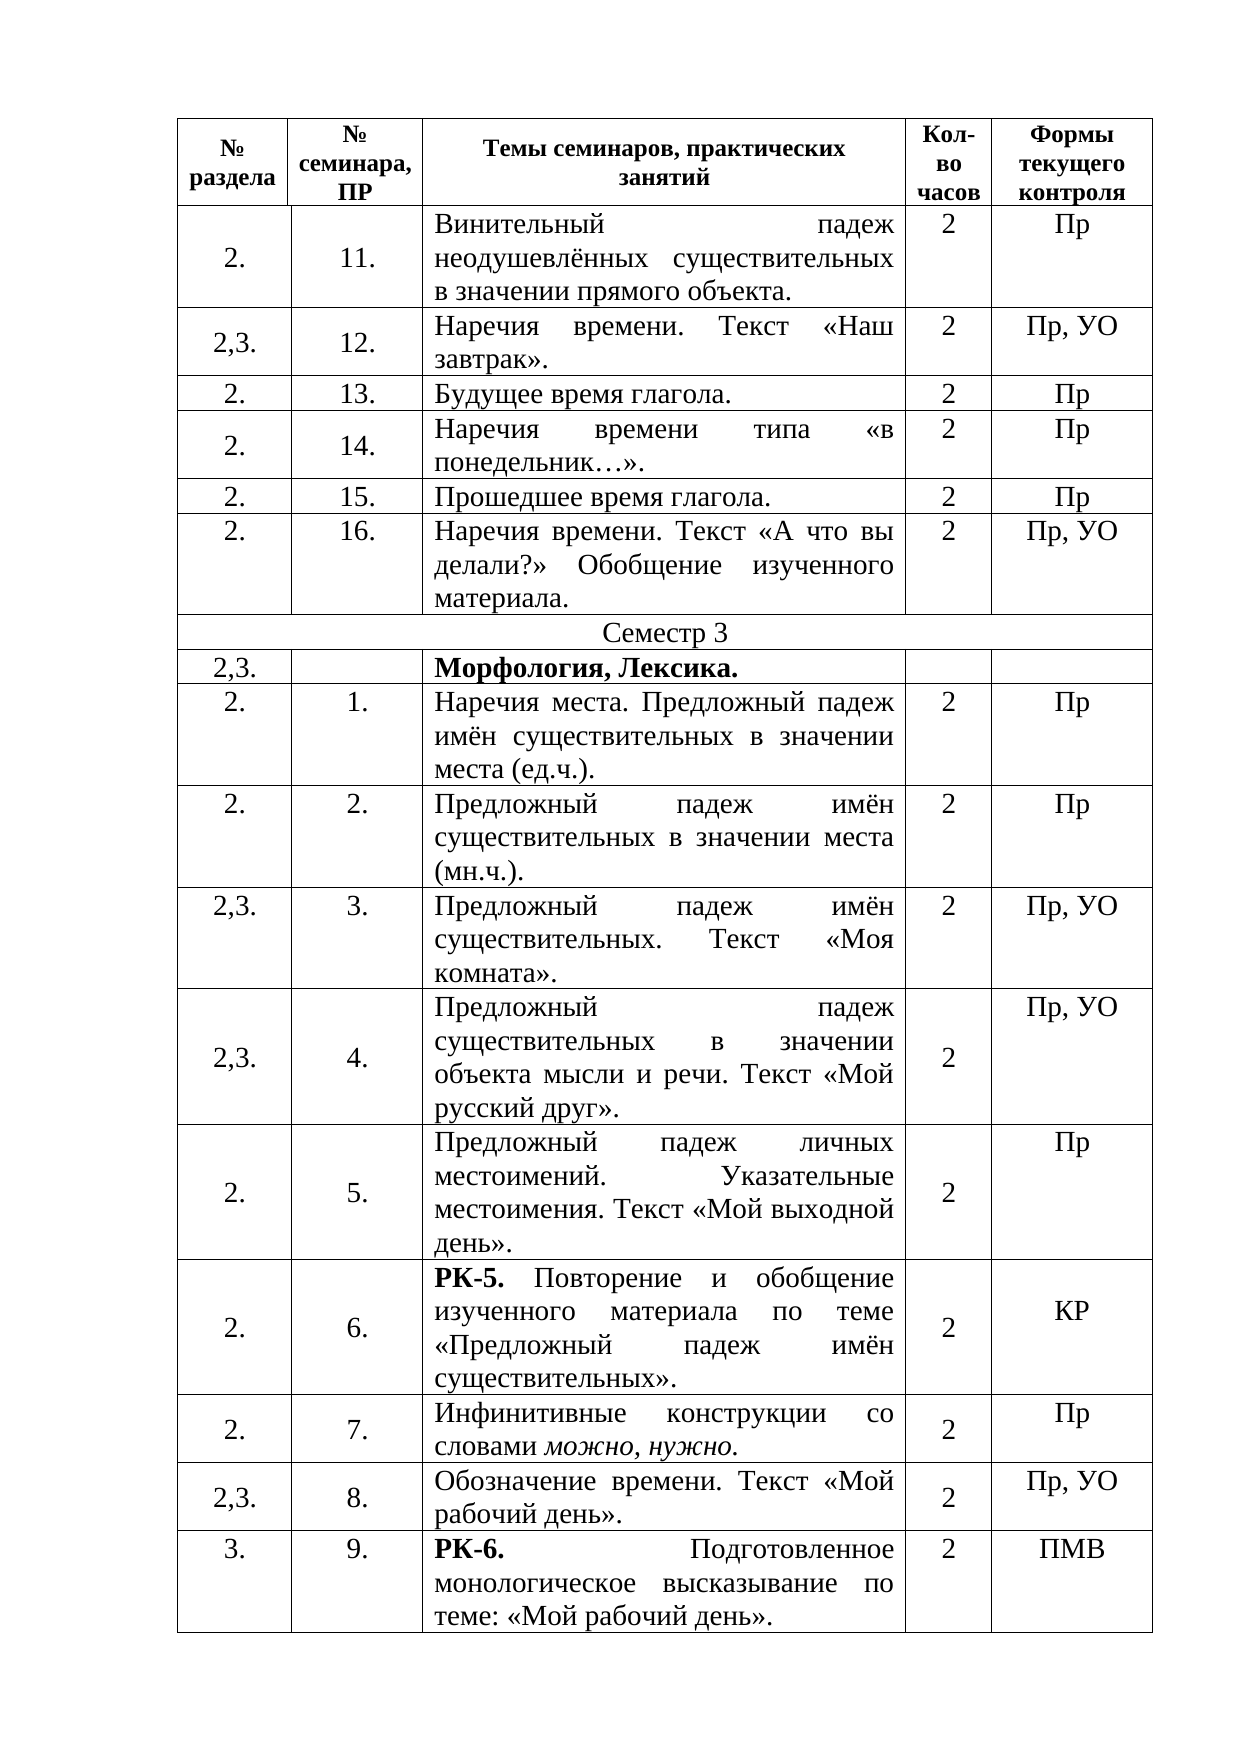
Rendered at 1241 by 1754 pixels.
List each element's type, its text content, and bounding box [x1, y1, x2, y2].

table_cell [906, 650, 991, 683]
table_cell Обозначение времени. Текст «Мой рабочий день». [423, 1463, 905, 1530]
table_header Темы семинаров, практических занятий [423, 119, 905, 205]
table_cell ПМВ [992, 1531, 1152, 1632]
table_cell [992, 650, 1152, 683]
table_header № семинара, ПР [288, 119, 422, 205]
table_cell 2. [178, 411, 291, 478]
table_cell 9. [292, 1531, 422, 1632]
table_cell Морфология, Лексика. [423, 650, 905, 683]
table_cell Пр [992, 206, 1152, 307]
table_cell Будущее время глагола. [423, 376, 905, 410]
table_cell 5. [292, 1125, 422, 1259]
table_cell Пр [992, 411, 1152, 478]
table_cell 2 [906, 888, 991, 988]
table_cell Предложный падеж имён существительных. Текст «Моя комната». [423, 888, 905, 988]
table_cell Предложный падеж имён существительных в значении места (мн.ч.). [423, 786, 905, 887]
table_cell 2 [906, 308, 991, 375]
table_cell 4. [292, 989, 422, 1123]
table_cell 7. [292, 1395, 422, 1462]
table_cell 1. [292, 684, 422, 785]
table_cell 2. [178, 684, 291, 785]
table_header Кол-во часов [906, 119, 991, 205]
table_cell Наречия времени. Текст «А что вы делали?» Обобщение изученного материала. [423, 514, 905, 614]
table_cell 2. [178, 1125, 291, 1259]
table_cell РК-5. Повторение и обобщение изученного материала по теме «Предложный падеж имён существительных». [423, 1260, 905, 1394]
table_cell Семестр 3 [178, 615, 1152, 649]
table_cell 2 [906, 1531, 991, 1632]
table_cell Пр [992, 376, 1152, 410]
table_cell 13. [292, 376, 422, 410]
table_cell 15. [292, 479, 422, 512]
table_cell 2 [906, 206, 991, 307]
table_cell Винительный падеж неодушевлённых существительных в значении прямого объекта. [423, 206, 905, 307]
table_cell Наречия времени. Текст «Наш завтрак». [423, 308, 905, 375]
table_cell 3. [178, 1531, 291, 1632]
table_cell 2 [906, 376, 991, 410]
table_cell Инфинитивные конструкции со словами можно, нужно. [423, 1395, 905, 1462]
table_cell 2,3. [178, 1463, 291, 1530]
table_cell 2 [906, 786, 991, 887]
table_cell 2. [292, 786, 422, 887]
table_cell 2 [906, 1125, 991, 1259]
table_cell Наречия времени типа «в понедельник…». [423, 411, 905, 478]
table_cell 2 [906, 1260, 991, 1394]
table_cell РК-6. Подготовленное монологическое высказывание по теме: «Мой рабочий день». [423, 1531, 905, 1632]
table_cell Наречия места. Предложный падеж имён существительных в значении места (ед.ч.). [423, 684, 905, 785]
table_cell Пр [992, 1395, 1152, 1462]
table_cell 2,3. [178, 888, 291, 988]
table_cell Предложный падеж личных местоимений. Указательные местоимения. Текст «Мой выходной день». [423, 1125, 905, 1259]
table_cell Пр, УО [992, 888, 1152, 988]
table_cell 2. [178, 786, 291, 887]
table_cell 2. [178, 479, 291, 512]
table_cell 2 [906, 514, 991, 614]
table_cell 2. [178, 1260, 291, 1394]
table_cell 16. [292, 514, 422, 614]
table_cell Пр [992, 479, 1152, 512]
table_cell 2. [178, 1395, 291, 1462]
table_cell 6. [292, 1260, 422, 1394]
table_cell Пр, УО [992, 308, 1152, 375]
table_cell 2 [906, 989, 991, 1123]
table_cell 2. [178, 206, 291, 307]
table_cell 2 [906, 411, 991, 478]
table_cell 3. [292, 888, 422, 988]
table_cell 2 [906, 684, 991, 785]
table_cell Пр, УО [992, 514, 1152, 614]
table_cell 2 [906, 1463, 991, 1530]
table_cell 2. [178, 376, 291, 410]
table_cell 11. [292, 206, 422, 307]
table_cell Пр, УО [992, 1463, 1152, 1530]
table_cell 2,3. [178, 650, 291, 683]
table_header № раздела [178, 119, 287, 205]
table_cell КР [992, 1260, 1152, 1394]
table_cell 2. [178, 514, 291, 614]
table_cell Пр [992, 786, 1152, 887]
table_cell 14. [292, 411, 422, 478]
table_cell 2 [906, 1395, 991, 1462]
table_cell Пр [992, 684, 1152, 785]
table_cell 2 [906, 479, 991, 512]
table_cell Пр [992, 1125, 1152, 1259]
table_cell 8. [292, 1463, 422, 1530]
table_cell Прошедшее время глагола. [423, 479, 905, 512]
table_cell 12. [292, 308, 422, 375]
table_header Формы текущего контроля [992, 119, 1152, 205]
table_cell 2,3. [178, 989, 291, 1123]
table_cell [292, 650, 422, 683]
table_cell Предложный падеж существительных в значении объекта мысли и речи. Текст «Мой русский друг». [423, 989, 905, 1123]
table_cell 2,3. [178, 308, 291, 375]
table_cell Пр, УО [992, 989, 1152, 1123]
